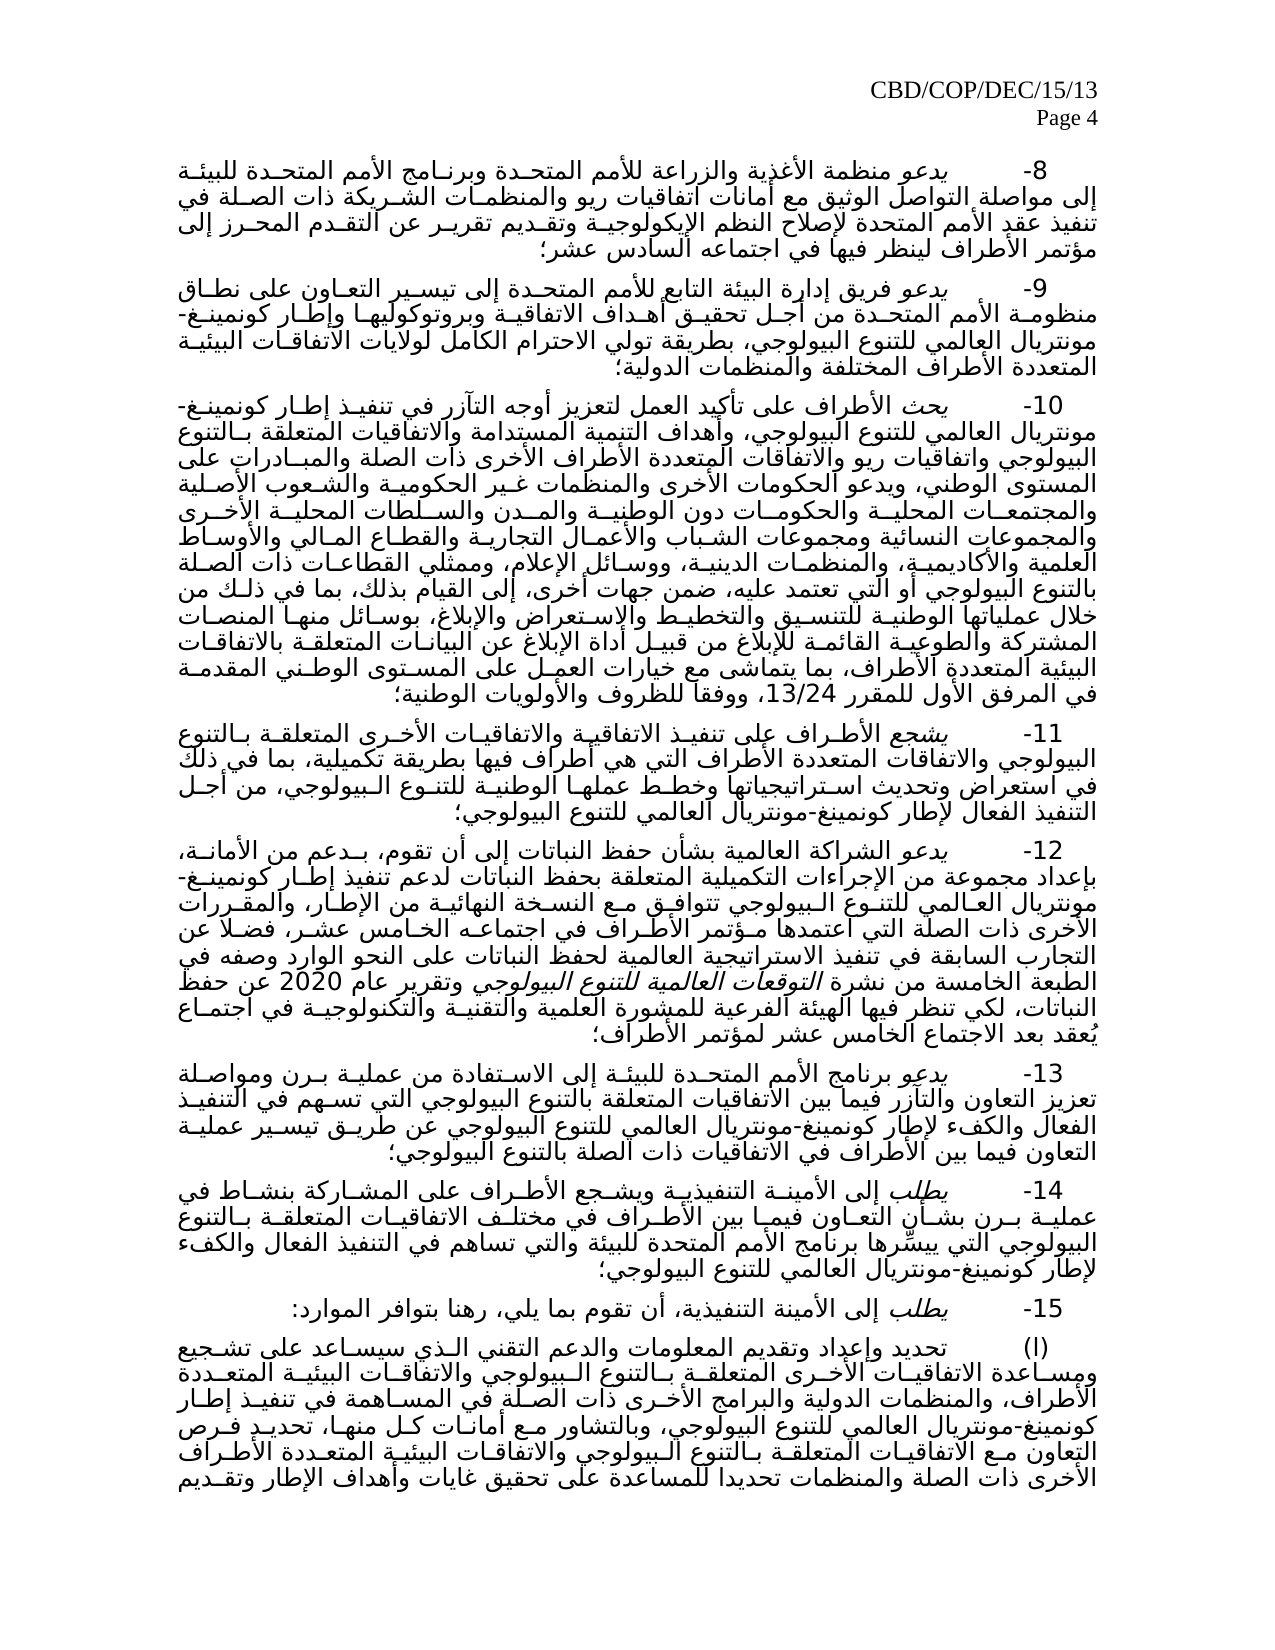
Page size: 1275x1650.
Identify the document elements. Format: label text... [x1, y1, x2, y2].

list يطلب إلى الأمينة التنفيذية ويشجع الأطراف على المشاركة بنشاط في عملية برن بشأن التعاون فيما بين الأطراف في مختلف الاتفاقيات المتعلقة بالتنوع البيولوجي التي ييسِّرها برنامج الأمم المتحدة للبيئة والتي تساهم في التنفيذ الفعال والكفء لإطار كونمينغ-مونتريال العالمي للتنوع البيولوجي؛ [177, 1179, 1098, 1284]
list يدعو الشراكة العالمية بشأن حفظ النباتات إلى أن تقوم، بدعم من الأمانة، بإعداد مجموعة من الإجراءات التكميلية المتعلقة بحفظ النباتات لدعم تنفيذ إطار كونمينغ-مونتريال العالمي للتنوع البيولوجي تتوافق مع النسخة النهائية من الإطار، والمقررات الأخرى ذات الصلة التي اعتمدها مؤتمر الأطراف في اجتماعه الخامس عشر، فضلا عن التجارب السابقة في تنفيذ الاستراتيجية العالمية لحفظ النباتات على النحو الوارد وصفه في الطبعة الخامسة من نشرة التوقعات العالمية للتنوع البيولوجي وتقرير عام 2020 عن حفظ النباتات، لكي تنظر فيها الهيئة الفرعية للمشورة العلمية والتقنية والتكنولوجية في اجتماع يُعقد بعد الاجتماع الخامس عشر لمؤتمر الأطراف؛ [177, 839, 1098, 1049]
list يدعو منظمة الأغذية والزراعة للأمم المتحدة وبرنامج الأمم المتحدة للبيئة إلى مواصلة التواصل الوثيق مع أمانات اتفاقيات ريو والمنظمات الشريكة ذات الصلة في تنفيذ عقد الأمم المتحدة لإصلاح النظم الإيكولوجية وتقديم تقرير عن التقدم المحرز إلى مؤتمر الأطراف لينظر فيها في اجتماعه السادس عشر؛ [177, 159, 1098, 264]
list يشجع الأطراف على تنفيذ الاتفاقية والاتفاقيات الأخرى المتعلقة بالتنوع البيولوجي والاتفاقات المتعددة الأطراف التي هي أطراف فيها بطريقة تكميلية، بما في ذلك في استعراض وتحديث استراتيجياتها وخطط عملها الوطنية للتنوع البيولوجي، من أجل التنفيذ الفعال لإطار كونمينغ-مونتريال العالمي للتنوع البيولوجي؛ [177, 721, 1098, 826]
list يدعو برنامج الأمم المتحدة للبيئة إلى الاستفادة من عملية برن ومواصلة تعزيز التعاون والتآزر فيما بين الاتفاقيات المتعلقة بالتنوع البيولوجي التي تسهم في التنفيذ الفعال والكفء لإطار كونمينغ-مونتريال العالمي للتنوع البيولوجي عن طريق تيسير عملية التعاون فيما بين الأطراف في الاتفاقيات ذات الصلة بالتنوع البيولوجي؛ [177, 1061, 1098, 1166]
list يحث الأطراف على تأكيد العمل لتعزيز أوجه التآزر في تنفيذ إطار كونمينغ-مونتريال العالمي للتنوع البيولوجي، وأهداف التنمية المستدامة والاتفاقيات المتعلقة بالتنوع البيولوجي واتفاقيات ريو والاتفاقات المتعددة الأطراف الأخرى ذات الصلة والمبادرات على المستوى الوطني، ويدعو الحكومات الأخرى والمنظمات غير الحكومية والشعوب الأصلية والمجتمعات المحلية والحكومات دون الوطنية والمدن والسلطات المحلية الأخرى والمجموعات النسائية ومجموعات الشباب والأعمال التجارية والقطاع المالي والأوساط العلمية والأكاديمية، والمنظمات الدينية، ووسائل الإعلام، وممثلي القطاعات ذات الصلة بالتنوع البيولوجي أو التي تعتمد عليه، ضمن جهات أخرى، إلى القيام بذلك، بما في ذلك من خلال عملياتها الوطنية للتنسيق والتخطيط والاستعراض والإبلاغ، بوسائل منها المنصات المشتركة والطوعية القائمة للإبلاغ من قبيل أداة الإبلاغ عن البيانات المتعلقة بالاتفاقات البيئية المتعددة الأطراف، بما يتماشى مع خيارات العمل على المستوى الوطني المقدمة في المرفق الأول للمقرر 13/24، ووفقا للظروف والأولويات الوطنية؛ [177, 394, 1098, 709]
list يدعو فريق إدارة البيئة التابع للأمم المتحدة إلى تيسير التعاون على نطاق منظومة الأمم المتحدة من أجل تحقيق أهداف الاتفاقية وبروتوكوليها وإطار كونمينغ-مونتريال العالمي للتنوع البيولوجي، بطريقة تولي الاحترام الكامل لولايات الاتفاقات البيئية المتعددة الأطراف المختلفة والمنظمات الدولية؛ [177, 276, 1098, 381]
list يطلب إلى الأمينة التنفيذية، أن تقوم بما يلي، رهنا بتوافر الموارد: [177, 1296, 1098, 1323]
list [177, 1335, 1098, 1493]
